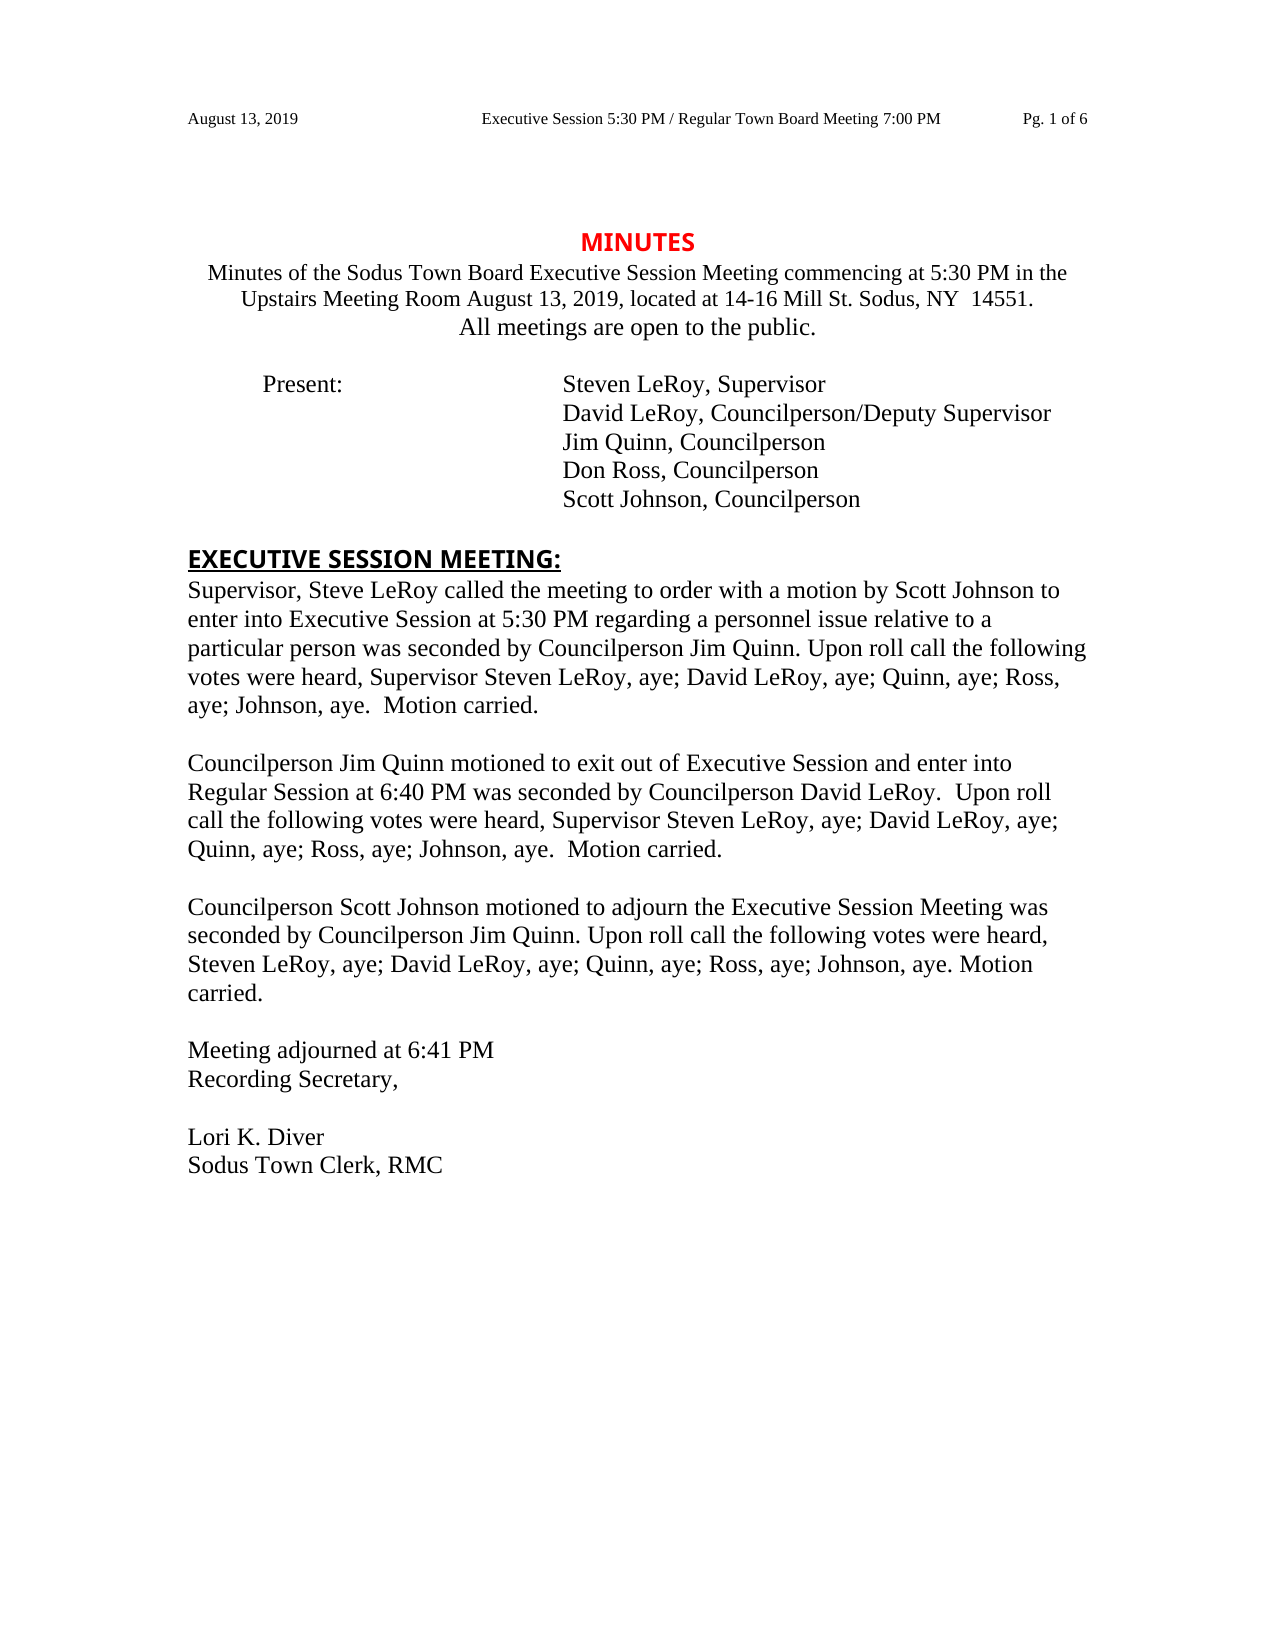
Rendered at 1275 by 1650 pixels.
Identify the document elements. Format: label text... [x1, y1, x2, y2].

text All meetings are open to the public. [187, 312, 1087, 340]
text Recording Secretary, [112, 1064, 1087, 1093]
text Scott Johnson, Councilperson [487, 484, 1087, 513]
text Don Ross, Councilperson [487, 455, 1087, 484]
text EXECUTIVE SESSION MEETING: [187, 542, 1087, 576]
text Councilperson Jim Quinn motioned to exit out of Executive Session and enter into Regular Session at 6:40 PM was seconded by Councilperson David LeRoy. Upon roll call the following votes were heard, Supervisor Steven LeRoy, aye; David LeRoy, aye; Quinn, aye; Ross, aye; Johnson, aye. Motion carried. [187, 748, 1087, 863]
text Jim Quinn, Councilperson [487, 427, 1087, 455]
text Present: Steven LeRoy, Supervisor [187, 369, 1087, 398]
text Lori K. Diver [112, 1122, 1087, 1151]
text Supervisor, Steve LeRoy called the meeting to order with a motion by Scott Johnson to enter into Executive Session at 5:30 PM regarding a personnel issue relative to a particular person was seconded by Councilperson Jim Quinn. Upon roll call the following votes were heard, Supervisor Steven LeRoy, aye; David LeRoy, aye; Quinn, aye; Ross, aye; Johnson, aye. Motion carried. [187, 576, 1087, 719]
text David LeRoy, Councilperson/Deputy Supervisor [487, 398, 1087, 427]
text Meeting adjourned at 6:41 PM [112, 1036, 1087, 1064]
text Councilperson Scott Johnson motioned to adjourn the Executive Session Meeting was seconded by Councilperson Jim Quinn. Upon roll call the following votes were heard, Steven LeRoy, aye; David LeRoy, aye; Quinn, aye; Ross, aye; Johnson, aye. Motion carried. [187, 892, 1087, 1007]
text Minutes of the Sodus Town Board Executive Session Meeting commencing at 5:30 PM in the Upstairs Meeting Room August 13, 2019, located at 14-16 Mill St. Sodus, NY 14551. [187, 259, 1087, 312]
text Sodus Town Clerk, RMC [112, 1151, 1087, 1179]
text MINUTES [187, 225, 1087, 259]
